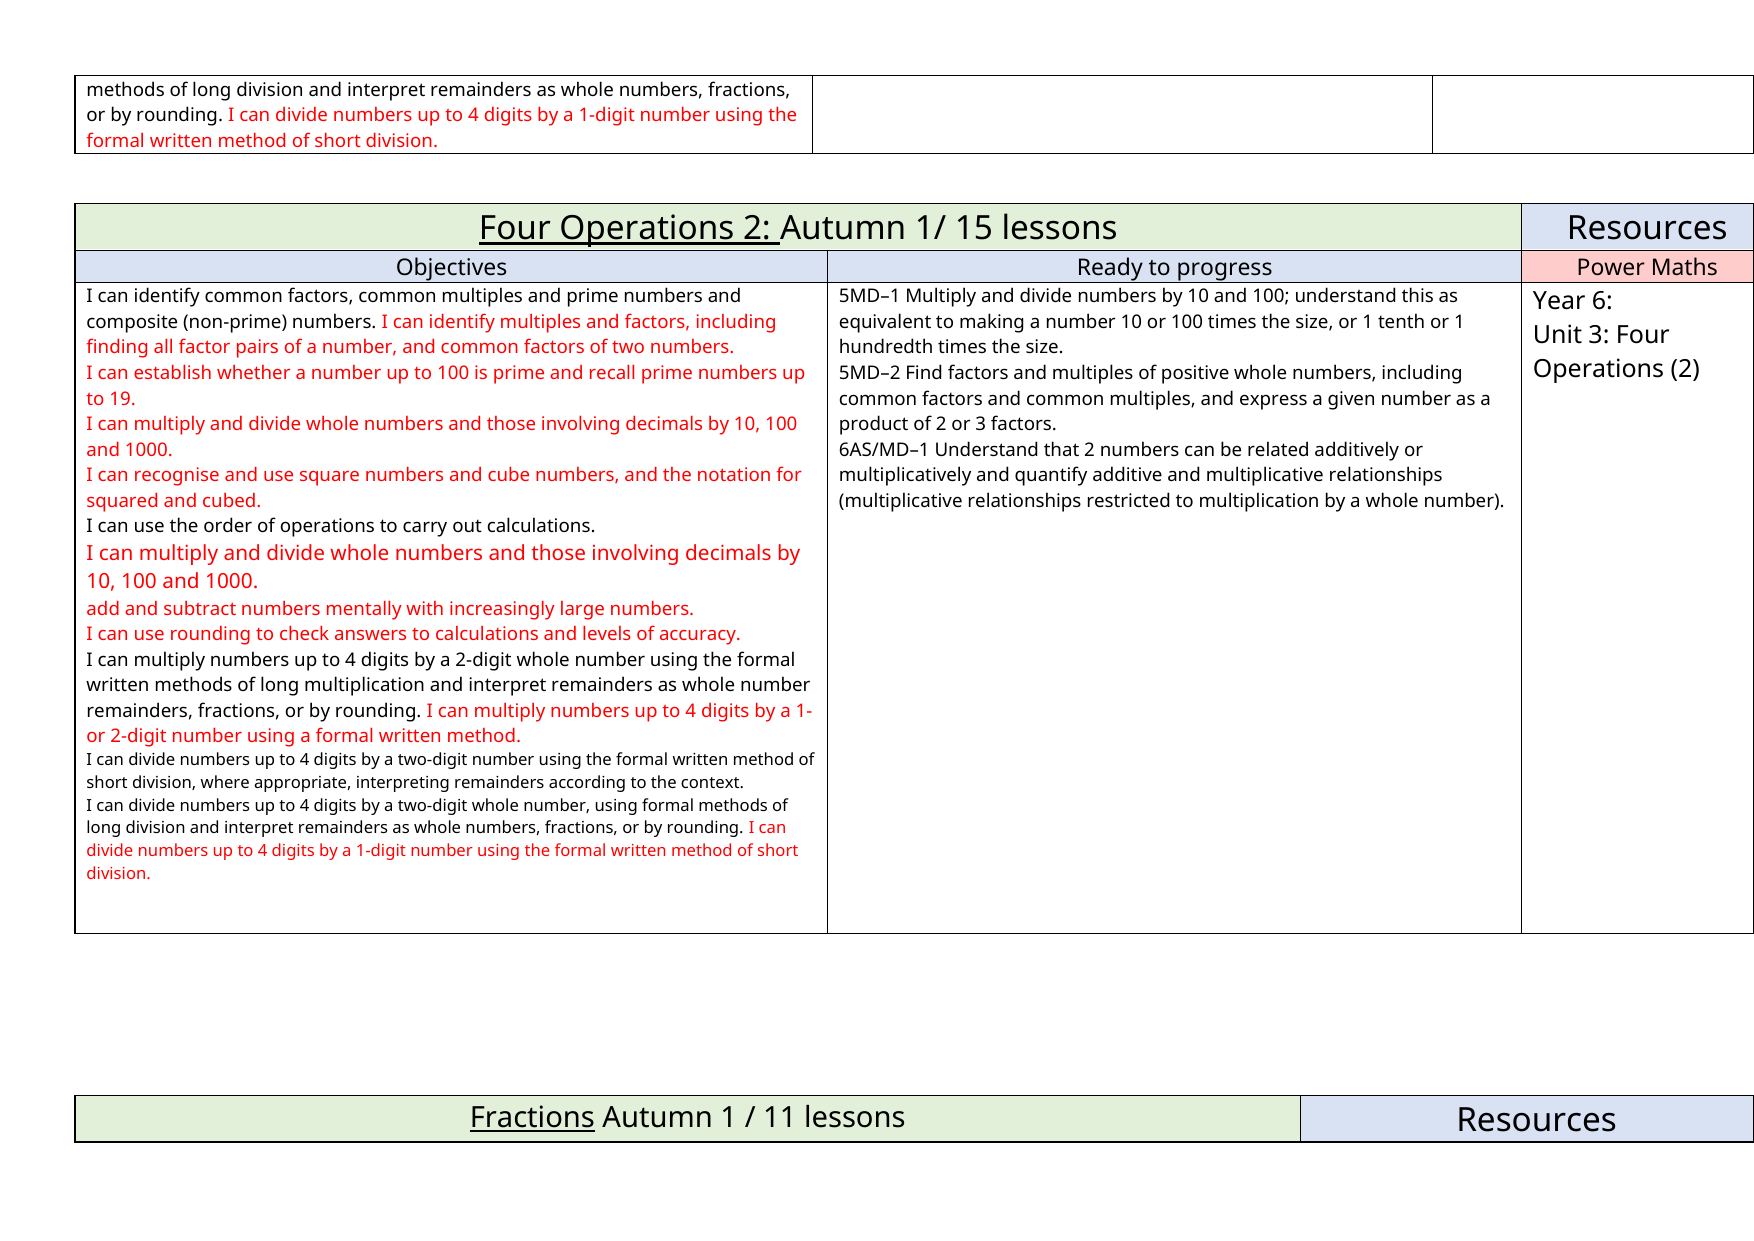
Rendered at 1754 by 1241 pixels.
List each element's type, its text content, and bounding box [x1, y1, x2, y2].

table_header Four Operations 2: Autumn 1/ 15 lessons [76, 204, 1521, 249]
table_cell Ready to progress [828, 251, 1521, 282]
table_header Resources [1522, 204, 1753, 249]
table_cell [76, 76, 812, 153]
table_cell I can identify common factors, common multiples and prime numbers and composite (non-prime) numbers. I can identify multiples and factors, including finding all factor pairs of a number, and common factors of two numbers. I can establish whether a number up to 100 is prime and recall prime numbers up to 19. I can multiply and divide whole numbers and those involving decimals by 10, 100 and 1000. I can recognise and use square numbers and cube numbers, and the notation for squared and cubed. I can use the order of operations to carry out calculations. I can multiply and divide whole numbers and those involving decimals by 10, 100 and 1000. add and subtract numbers mentally with increasingly large numbers. I can use rounding to check answers to calculations and levels of accuracy. I can multiply numbers up to 4 digits by a 2-digit whole number using the formal written methods of long multiplication and interpret remainders as whole number remainders, fractions, or by rounding. I can multiply numbers up to 4 digits by a 1- or 2-digit number using a formal written method. I can divide numbers up to 4 digits by a two-digit number using the formal written method of short division, where appropriate, interpreting remainders according to the context. I can divide numbers up to 4 digits by a two-digit whole number, using formal methods of long division and interpret remainders as whole numbers, fractions, or by rounding. I can divide numbers up to 4 digits by a 1-digit number using the formal written method of short division. [76, 283, 827, 932]
table_cell Objectives [76, 251, 827, 282]
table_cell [813, 76, 1432, 153]
table_header Fractions Autumn 1 / 11 lessons [76, 1096, 1300, 1141]
table_header Resources [1301, 1096, 1753, 1141]
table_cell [1433, 76, 1753, 153]
table_cell Power Maths [1522, 251, 1753, 282]
table_cell Year 6: Unit 3: Four Operations (2) [1522, 283, 1753, 932]
table_cell 5MD–1 Multiply and divide numbers by 10 and 100; understand this as equivalent to making a number 10 or 100 times the size, or 1 tenth or 1 hundredth times the size. 5MD–2 Find factors and multiples of positive whole numbers, including common factors and common multiples, and express a given number as a product of 2 or 3 factors. 6AS/MD–1 Understand that 2 numbers can be related additively or multiplicatively and quantify additive and multiplicative relationships (multiplicative relationships restricted to multiplication by a whole number). [828, 283, 1521, 932]
